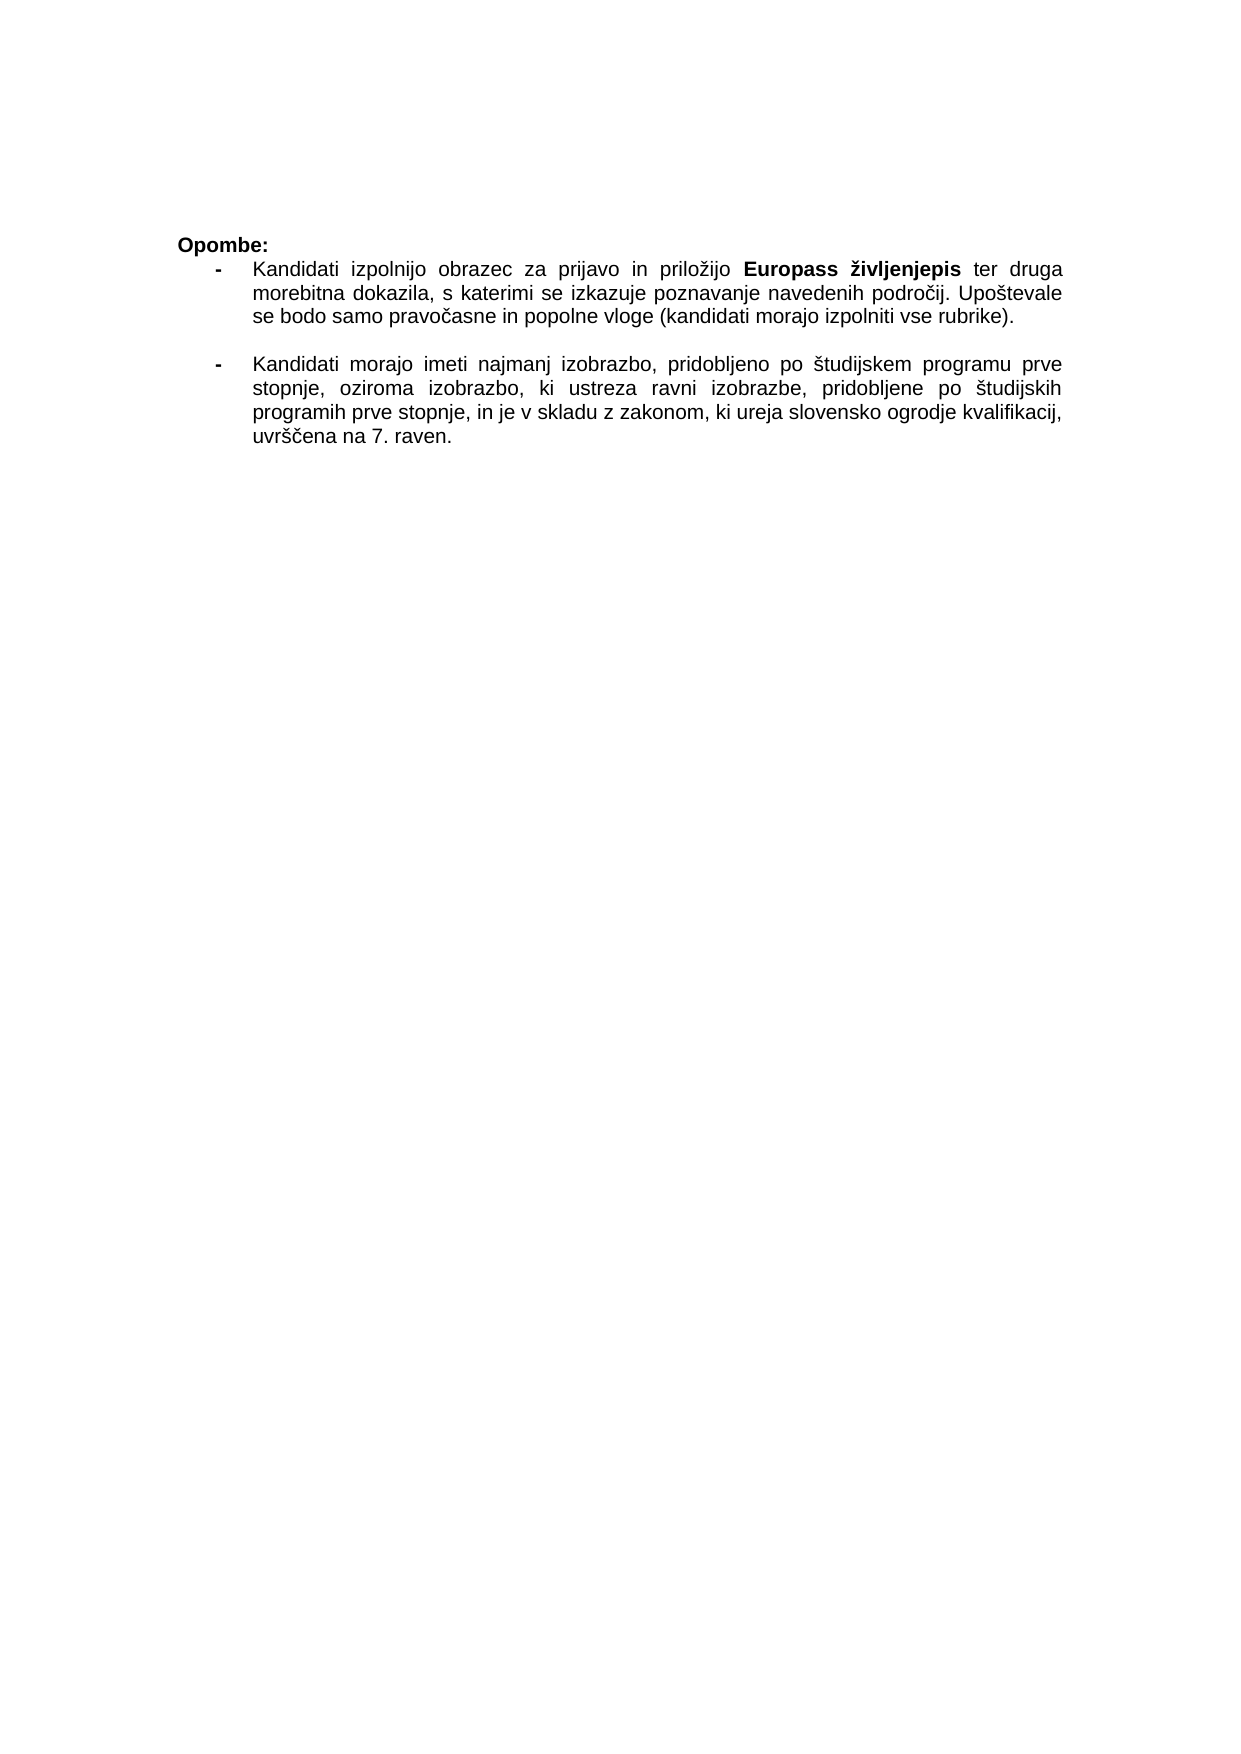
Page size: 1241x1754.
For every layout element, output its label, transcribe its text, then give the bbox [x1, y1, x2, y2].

text Opombe: [177, 232, 1063, 256]
list Kandidati morajo imeti najmanj izobrazbo, pridobljeno po študijskem programu prve stopnje, oziroma izobrazbo, ki ustreza ravni izobrazbe, pridobljene po študijskih programih prve stopnje, in je v skladu z zakonom, ki ureja slovensko ogrodje kvalifikacij, uvrščena na 7. raven. [215, 352, 1063, 448]
list Kandidati izpolnijo obrazec za prijavo in priložijo Europass življenjepis ter druga morebitna dokazila, s katerimi se izkazuje poznavanje navedenih področij. Upoštevale se bodo samo pravočasne in popolne vloge (kandidati morajo izpolniti vse rubrike). [215, 256, 1063, 328]
